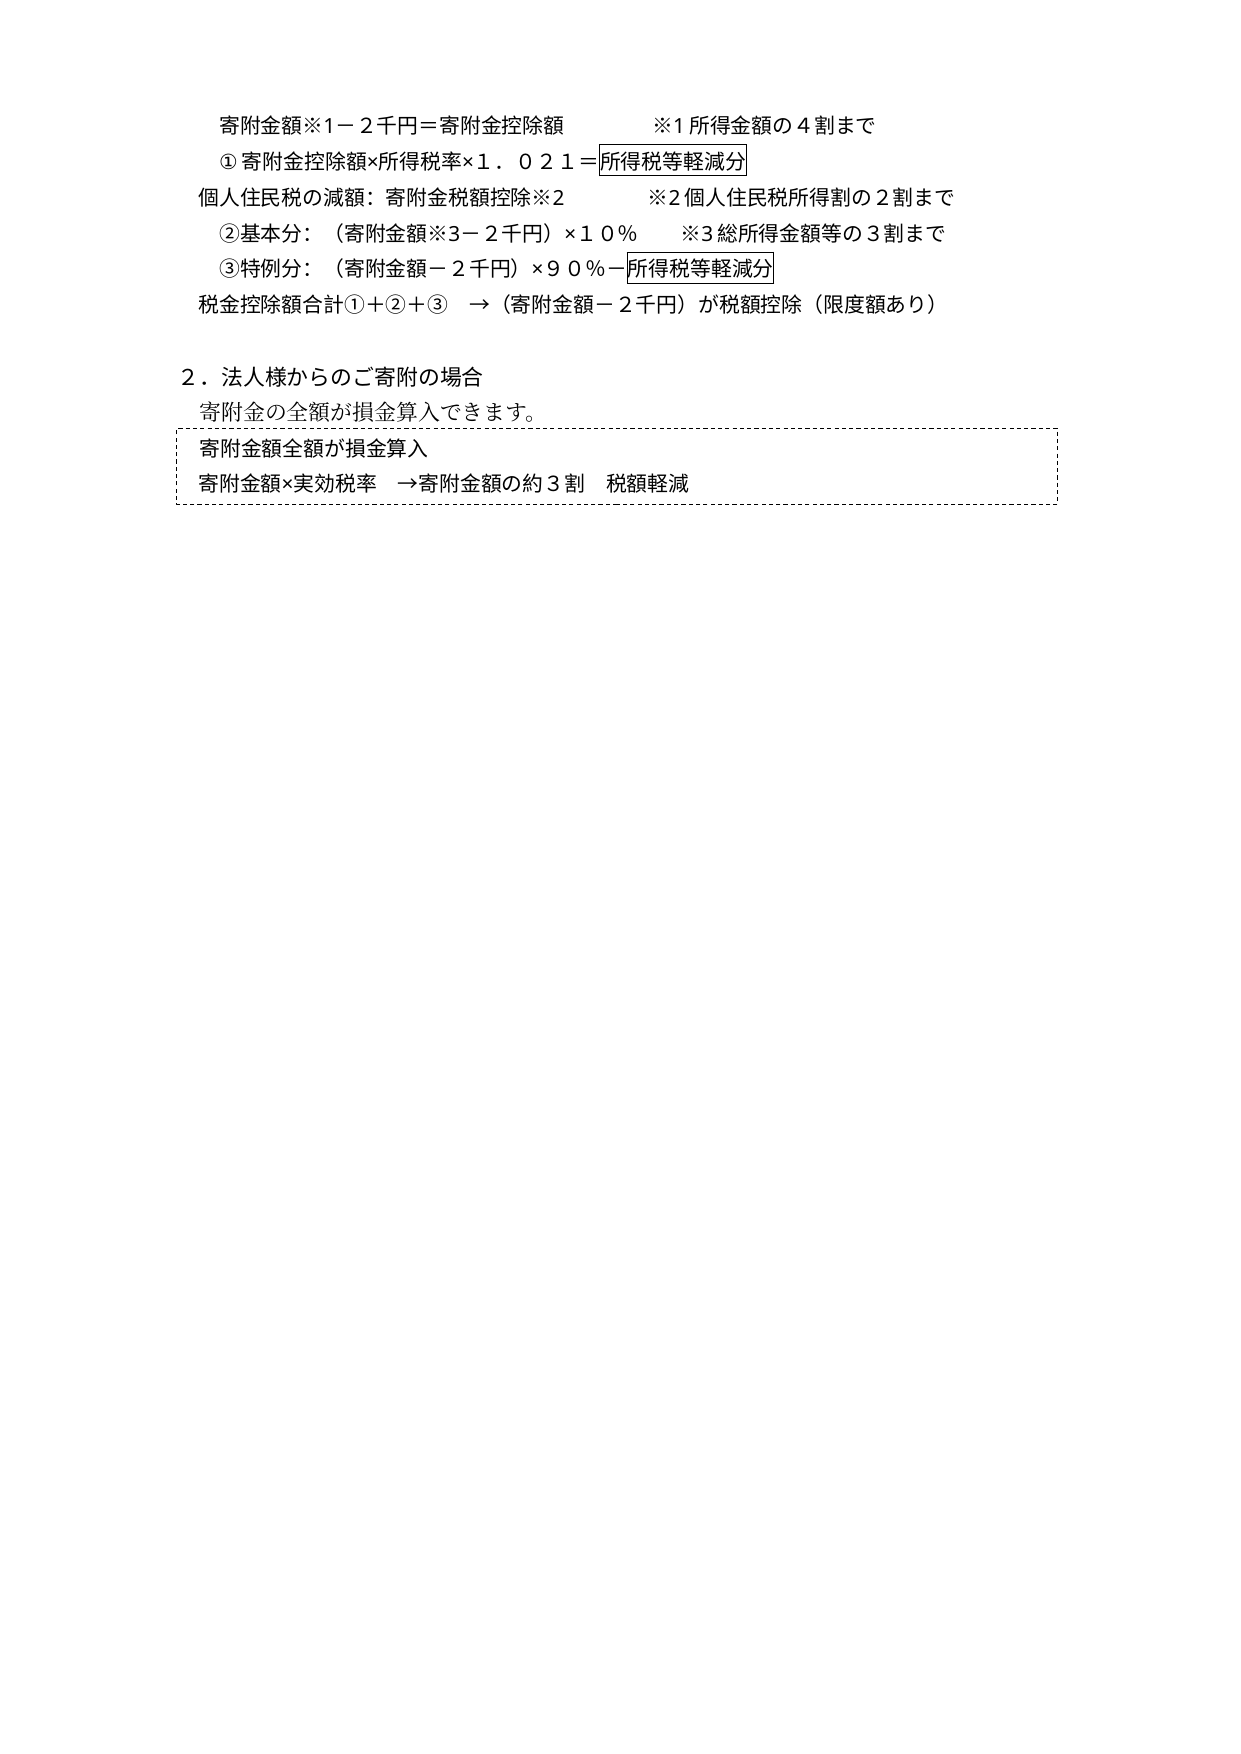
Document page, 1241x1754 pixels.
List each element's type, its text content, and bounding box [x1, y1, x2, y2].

text 個人住民税の減額：寄附金税額控除※2 ※2個人住民税所得割の２割まで [177, 178, 1063, 214]
text ①寄附金控除額×所得税率×１．０２１＝所得税等軽減分 [177, 142, 1063, 178]
text 寄附金額全額が損金算入 [177, 429, 1063, 465]
text ②基本分：（寄附金額※3－２千円）×１０％ ※3総所得金額等の３割まで [177, 214, 1063, 250]
text 寄附金額×実効税率 →寄附金額の約３割 税額軽減 [177, 465, 1063, 501]
text 税金控除額合計①＋②＋③ →（寄附金額－２千円）が税額控除（限度額あり） [177, 286, 1063, 322]
text 寄附金額※1－２千円＝寄附金控除額 ※1所得金額の４割まで [177, 107, 1063, 142]
text ③特例分：（寄附金額－２千円）×９０％－所得税等軽減分 [177, 250, 1063, 286]
text ２．法人様からのご寄附の場合 [177, 357, 1063, 393]
text 寄附金の全額が損金算入できます。 [177, 393, 1063, 429]
